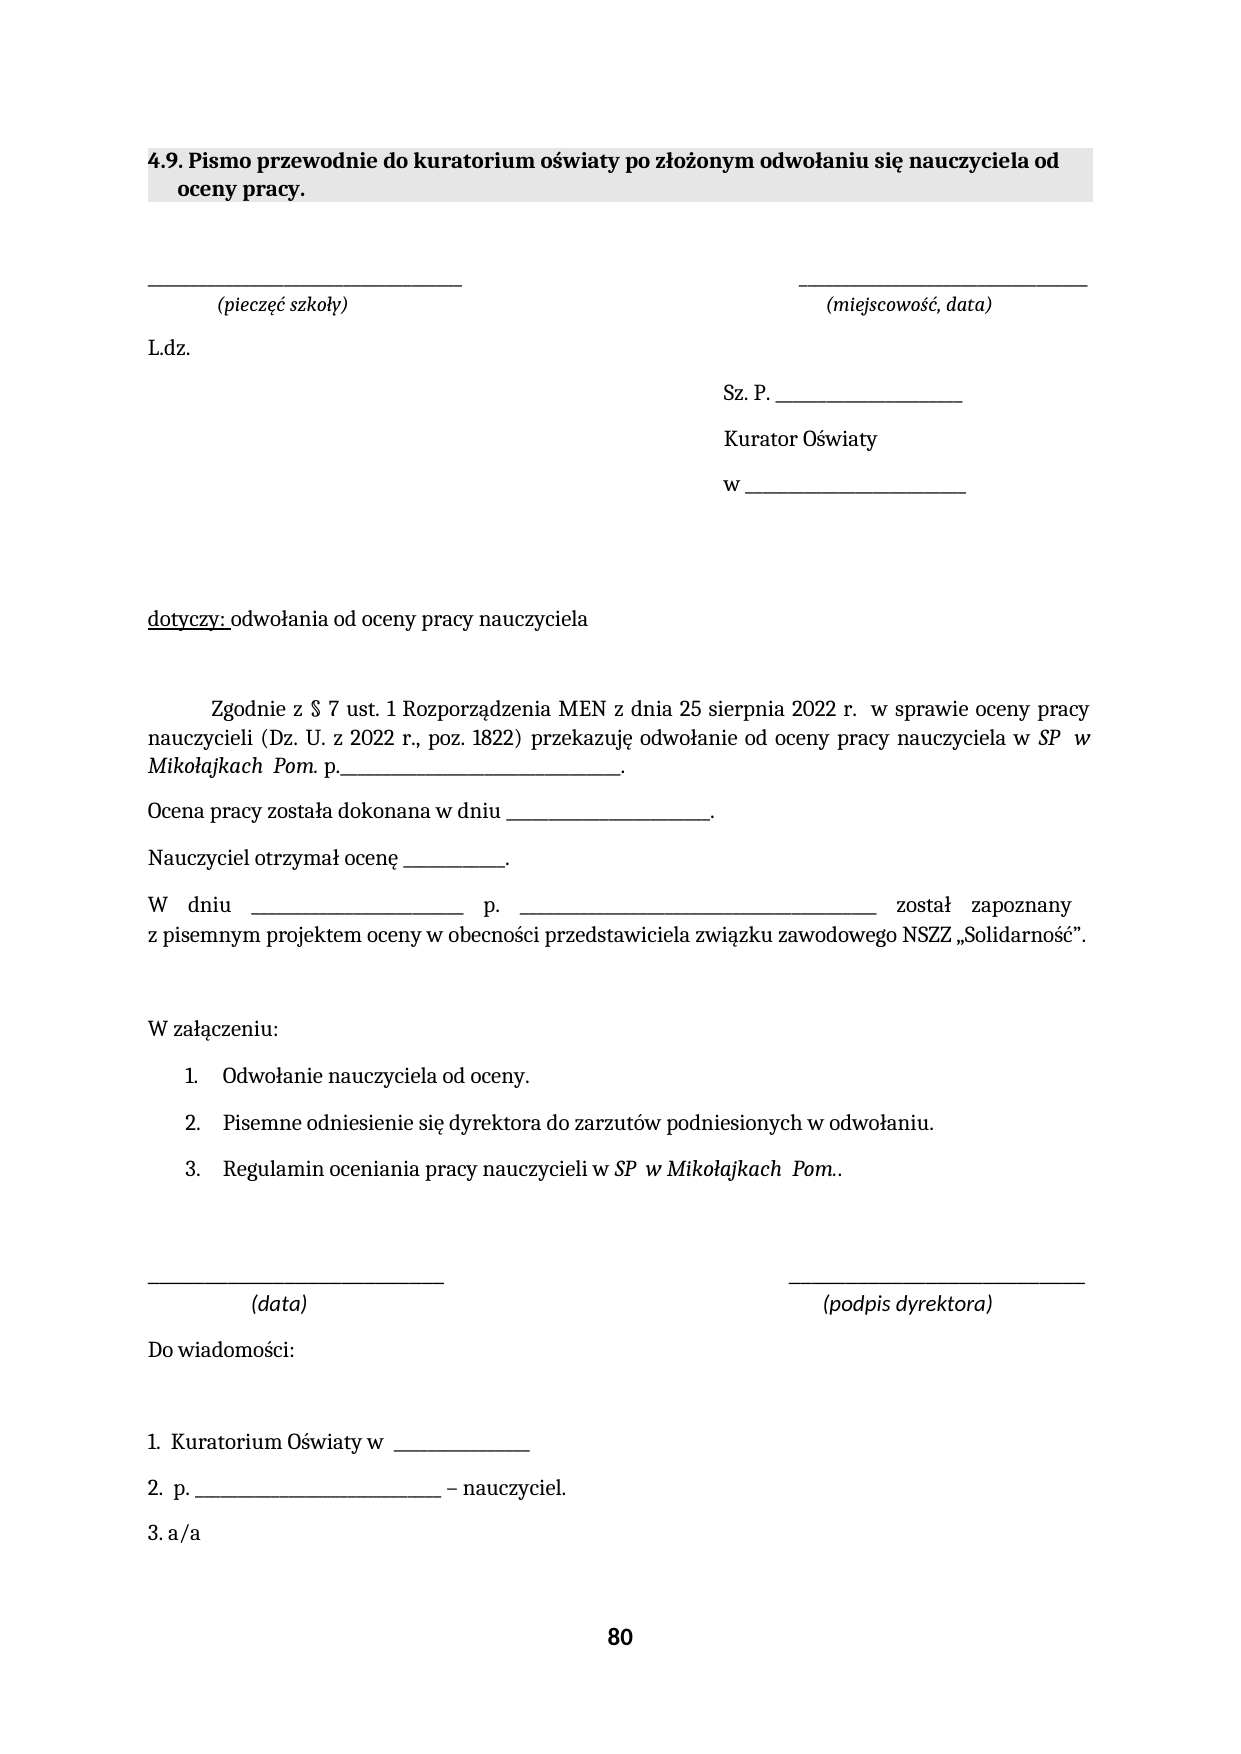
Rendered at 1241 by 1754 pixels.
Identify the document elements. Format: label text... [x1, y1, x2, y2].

text Do wiadomości: [148, 1336, 1093, 1363]
text W dniu _________________________ p. __________________________________________ został zapoznany z pisemnym projektem oceny w obecności przedstawiciela związku zawodowego NSZZ „Solidarność”. [148, 892, 1093, 948]
text Nauczyciel otrzymał ocenę ____________. [148, 845, 1093, 871]
text __________________________ __________________________ [148, 1259, 1093, 1287]
text (data) (podpis dyrektora) [148, 1289, 1093, 1317]
text _____________________________________ __________________________________ [148, 264, 1093, 291]
text 4.9. Pismo przewodnie do kuratorium oświaty po złożonym odwołaniu się nauczyciela od oceny pracy. [148, 148, 1093, 202]
text Ocena pracy została dokonana w dniu ________________________. [148, 798, 1093, 824]
text Sz. P. ______________________ [148, 380, 1093, 407]
text (pieczęć szkoły) (miejscowość, data) [148, 293, 1093, 317]
text 2. p. _____________________________ – nauczyciel. [148, 1474, 1093, 1501]
text w __________________________ [148, 470, 1093, 497]
text 3. a/a [148, 1519, 1093, 1546]
list Odwołanie nauczyciela od oceny. [185, 1062, 1093, 1089]
text dotyczy: odwołania od oceny pracy nauczyciela [148, 606, 1093, 632]
text L.dz. [148, 335, 1093, 361]
list Regulamin oceniania pracy nauczycieli w SP w Mikołajkach Pom.. [185, 1156, 1093, 1183]
list Pisemne odniesienie się dyrektora do zarzutów podniesionych w odwołaniu. [185, 1109, 1093, 1136]
text 1. Kuratorium Oświaty w ________________ [148, 1429, 1093, 1456]
text W załączeniu: [148, 1016, 1093, 1042]
text Zgodnie z § 7 ust. 1 Rozporządzenia MEN z dnia 25 sierpnia 2022 r. w sprawie oceny pracy nauczycieli (Dz. U. z 2022 r., poz. 1822) przekazuję odwołanie od oceny pracy nauczyciela w SP w Mikołajkach Pom. p._________________________________. [148, 696, 1093, 779]
text Kurator Oświaty [723, 425, 1093, 452]
